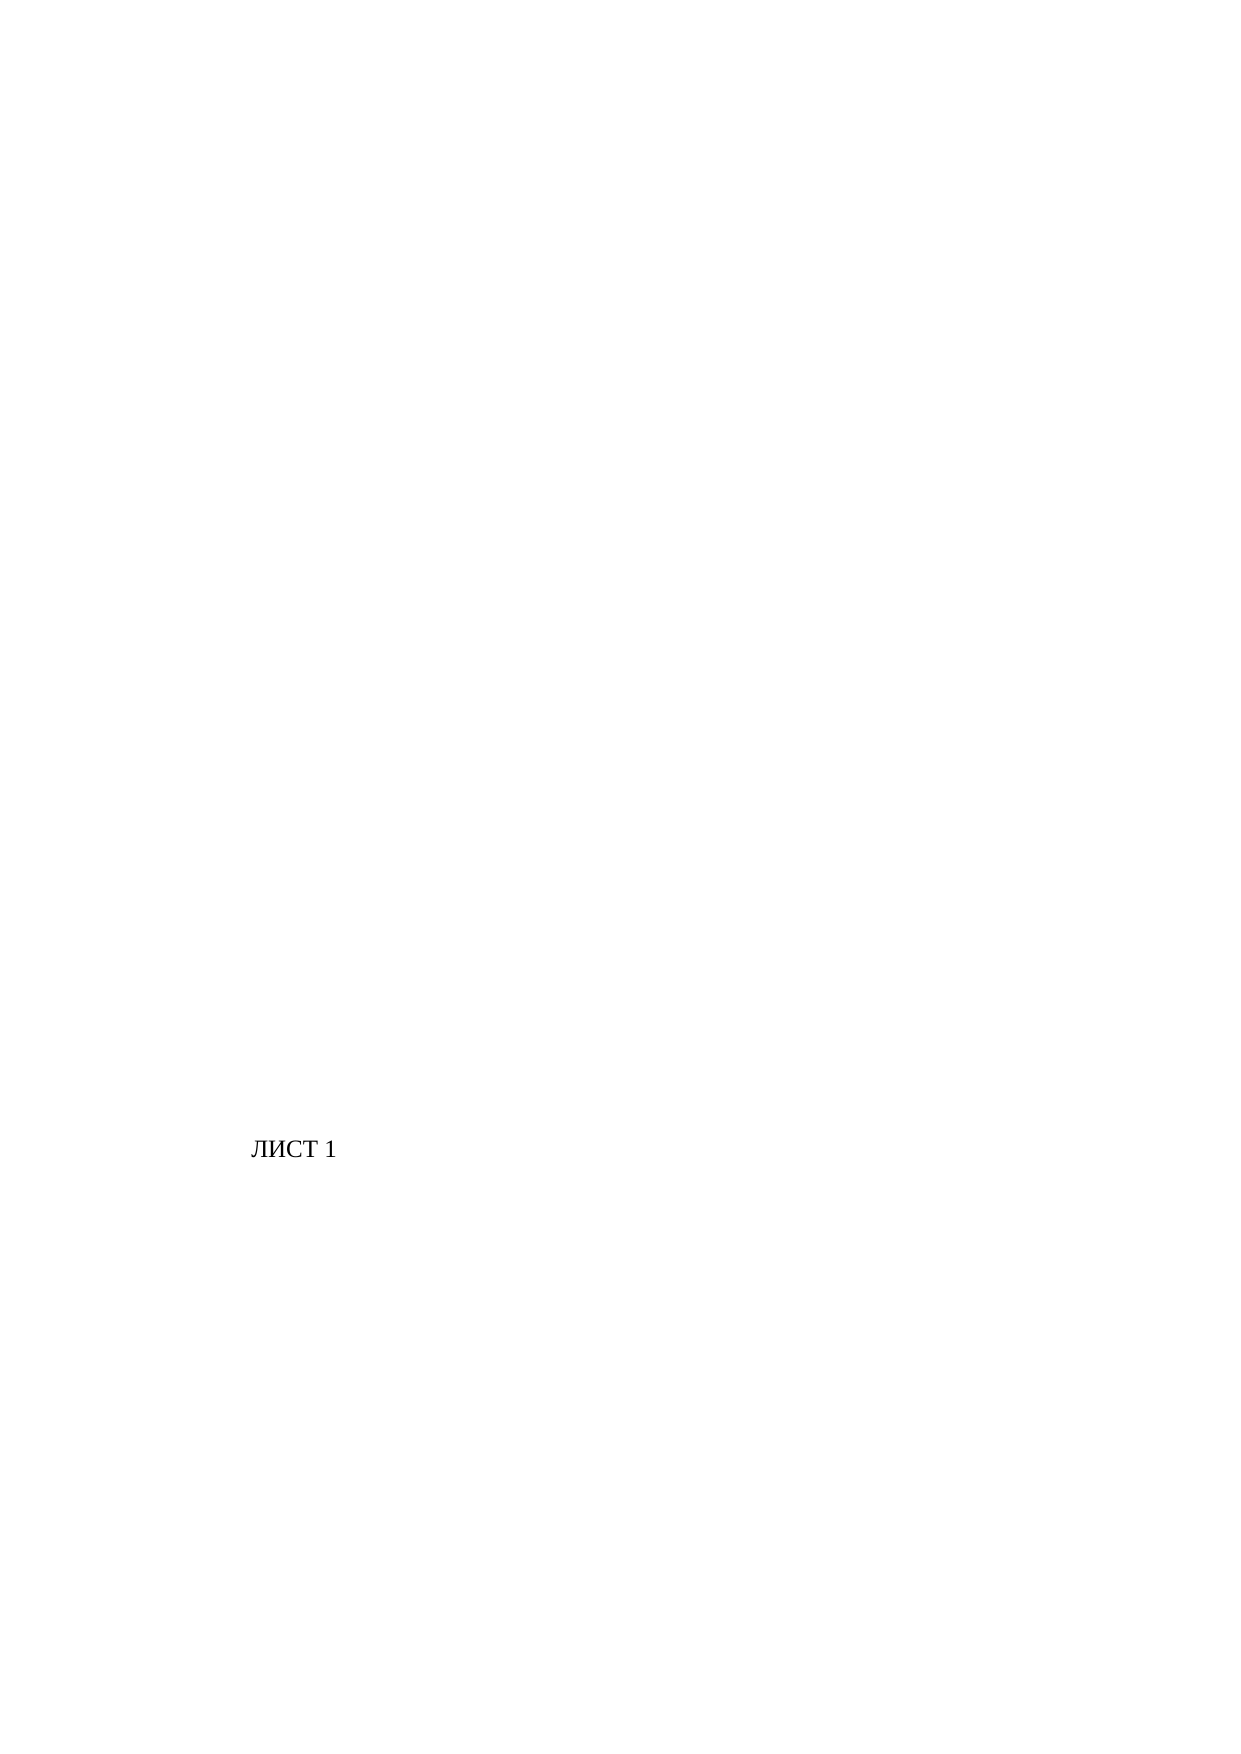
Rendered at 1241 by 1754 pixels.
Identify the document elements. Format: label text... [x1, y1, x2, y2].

text ЛИСТ 1 [177, 1134, 1152, 1163]
